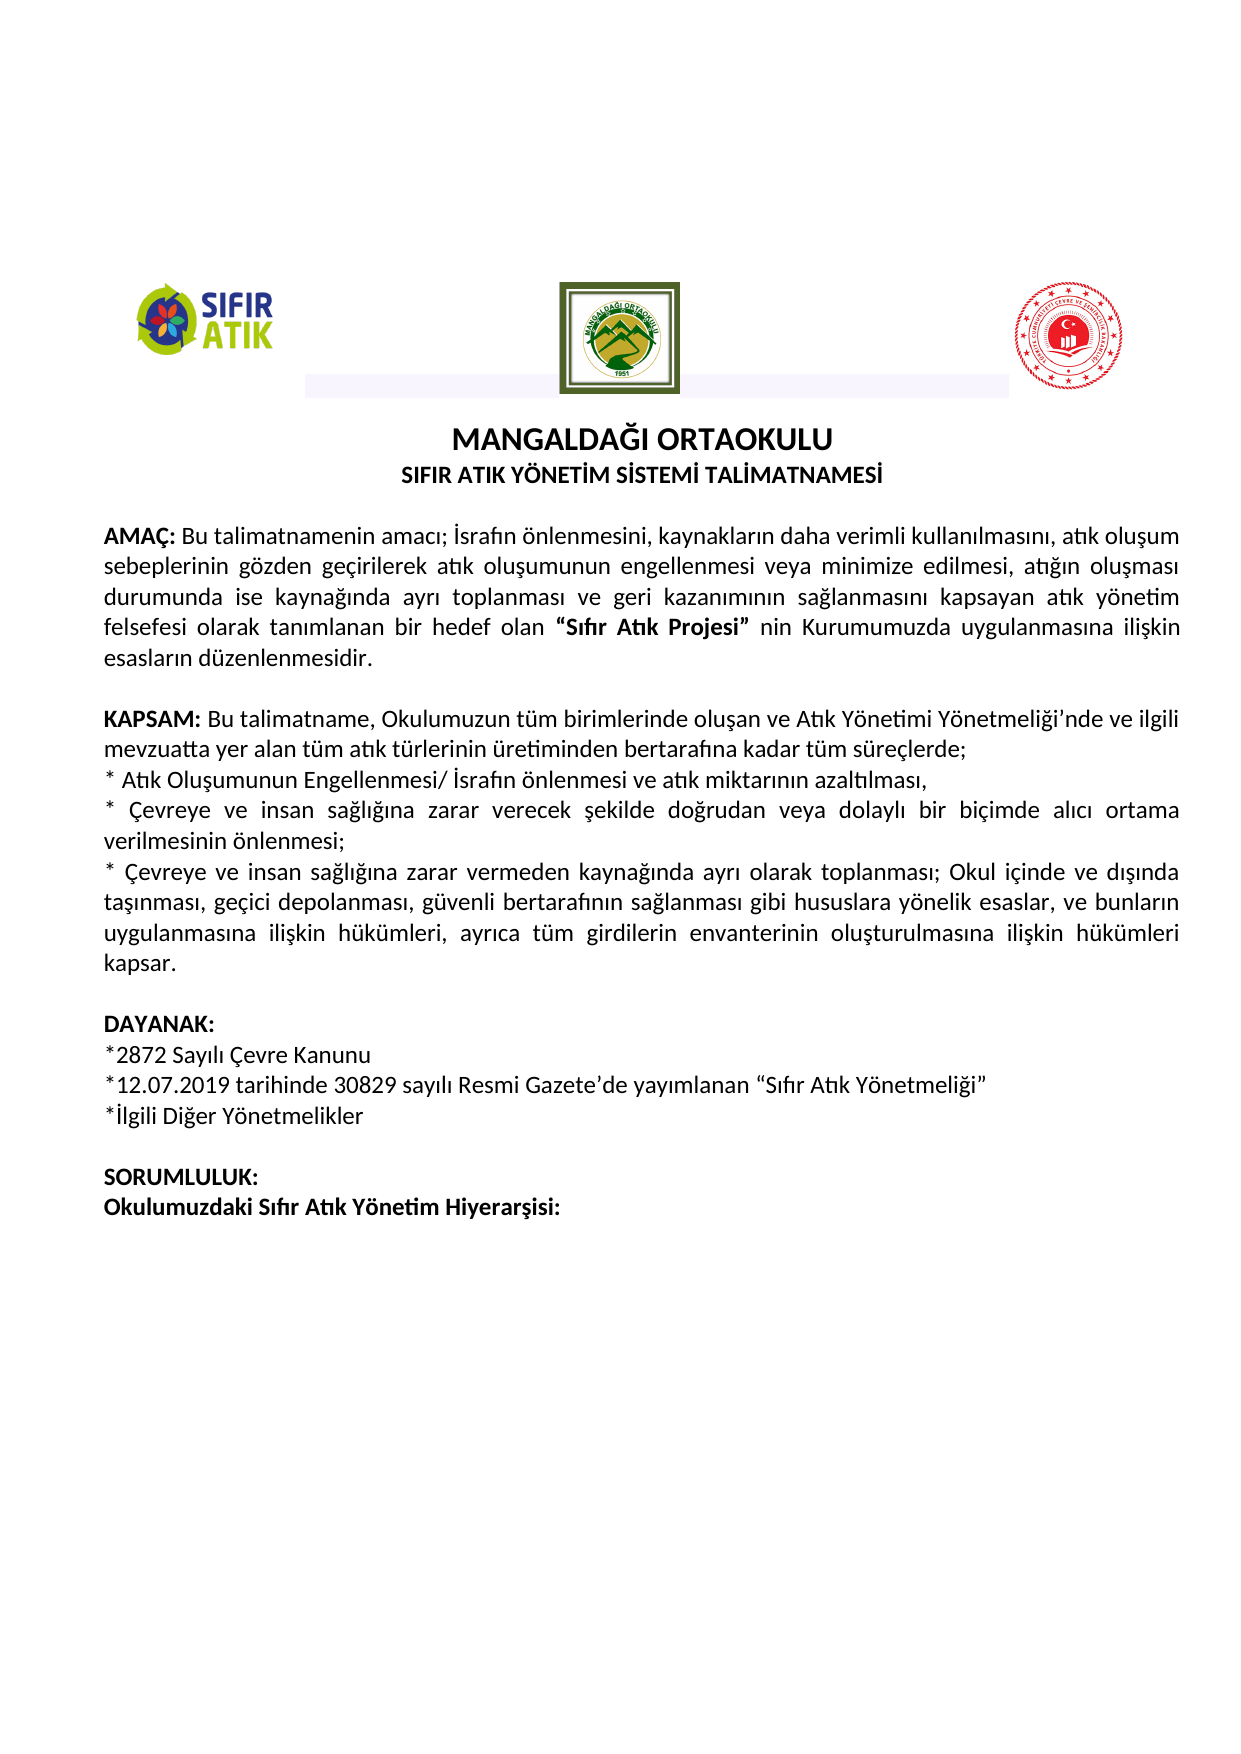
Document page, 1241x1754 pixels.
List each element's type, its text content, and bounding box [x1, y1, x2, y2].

list *2872 Sayılı Çevre Kanunu [103, 1039, 1181, 1069]
text SORUMLULUK: [103, 1161, 1181, 1191]
picture [1009, 276, 1127, 394]
picture [559, 282, 680, 394]
text SIFIR ATIK YÖNETİM SİSTEMİ TALİMATNAMESİ [103, 459, 1181, 489]
list * Atık Oluşumunun Engellenmesi/ İsrafın önlenmesi ve atık miktarının azaltılması, [103, 764, 1181, 795]
list DAYANAK: [103, 1008, 1181, 1039]
text Okulumuzdaki Sıfır Atık Yönetim Hiyerarşisi: [103, 1191, 1181, 1222]
picture [103, 265, 306, 394]
list *İlgili Diğer Yönetmelikler [103, 1100, 1181, 1130]
list KAPSAM: Bu talimatname, Okulumuzun tüm birimlerinde oluşan ve Atık Yönetimi Yönetmeliği’nde ve ilgili mevzuatta yer alan tüm atık türlerinin üretiminden bertarafına kadar tüm süreçlerde; [103, 703, 1181, 764]
list * Çevreye ve insan sağlığına zarar verecek şekilde doğrudan veya dolaylı bir biçimde alıcı ortama verilmesinin önlenmesi; [103, 795, 1181, 856]
list * Çevreye ve insan sağlığına zarar vermeden kaynağında ayrı olarak toplanması; Okul içinde ve dışında taşınması, geçici depolanması, güvenli bertarafının sağlanması gibi hususlara yönelik esaslar, ve bunların uygulanmasına ilişkin hükümleri, ayrıca tüm girdilerin envanterinin oluşturulmasına ilişkin hükümleri kapsar. [103, 856, 1181, 978]
text MANGALDAĞI ORTAOKULU [103, 418, 1181, 459]
list AMAÇ: Bu talimatnamenin amacı; İsrafın önlenmesini, kaynakların daha verimli kullanılmasını, atık oluşum sebeplerinin gözden geçirilerek atık oluşumunun engellenmesi veya minimize edilmesi, atığın oluşması durumunda ise kaynağında ayrı toplanması ve geri kazanımının sağlanmasını kapsayan atık yönetim felsefesi olarak tanımlanan bir hedef olan “Sıfır Atık Projesi” nin Kurumumuzda uygulanmasına ilişkin esasların düzenlenmesidir. [103, 520, 1181, 673]
list *12.07.2019 tarihinde 30829 sayılı Resmi Gazete’de yayımlanan “Sıfır Atık Yönetmeliği” [103, 1069, 1181, 1100]
